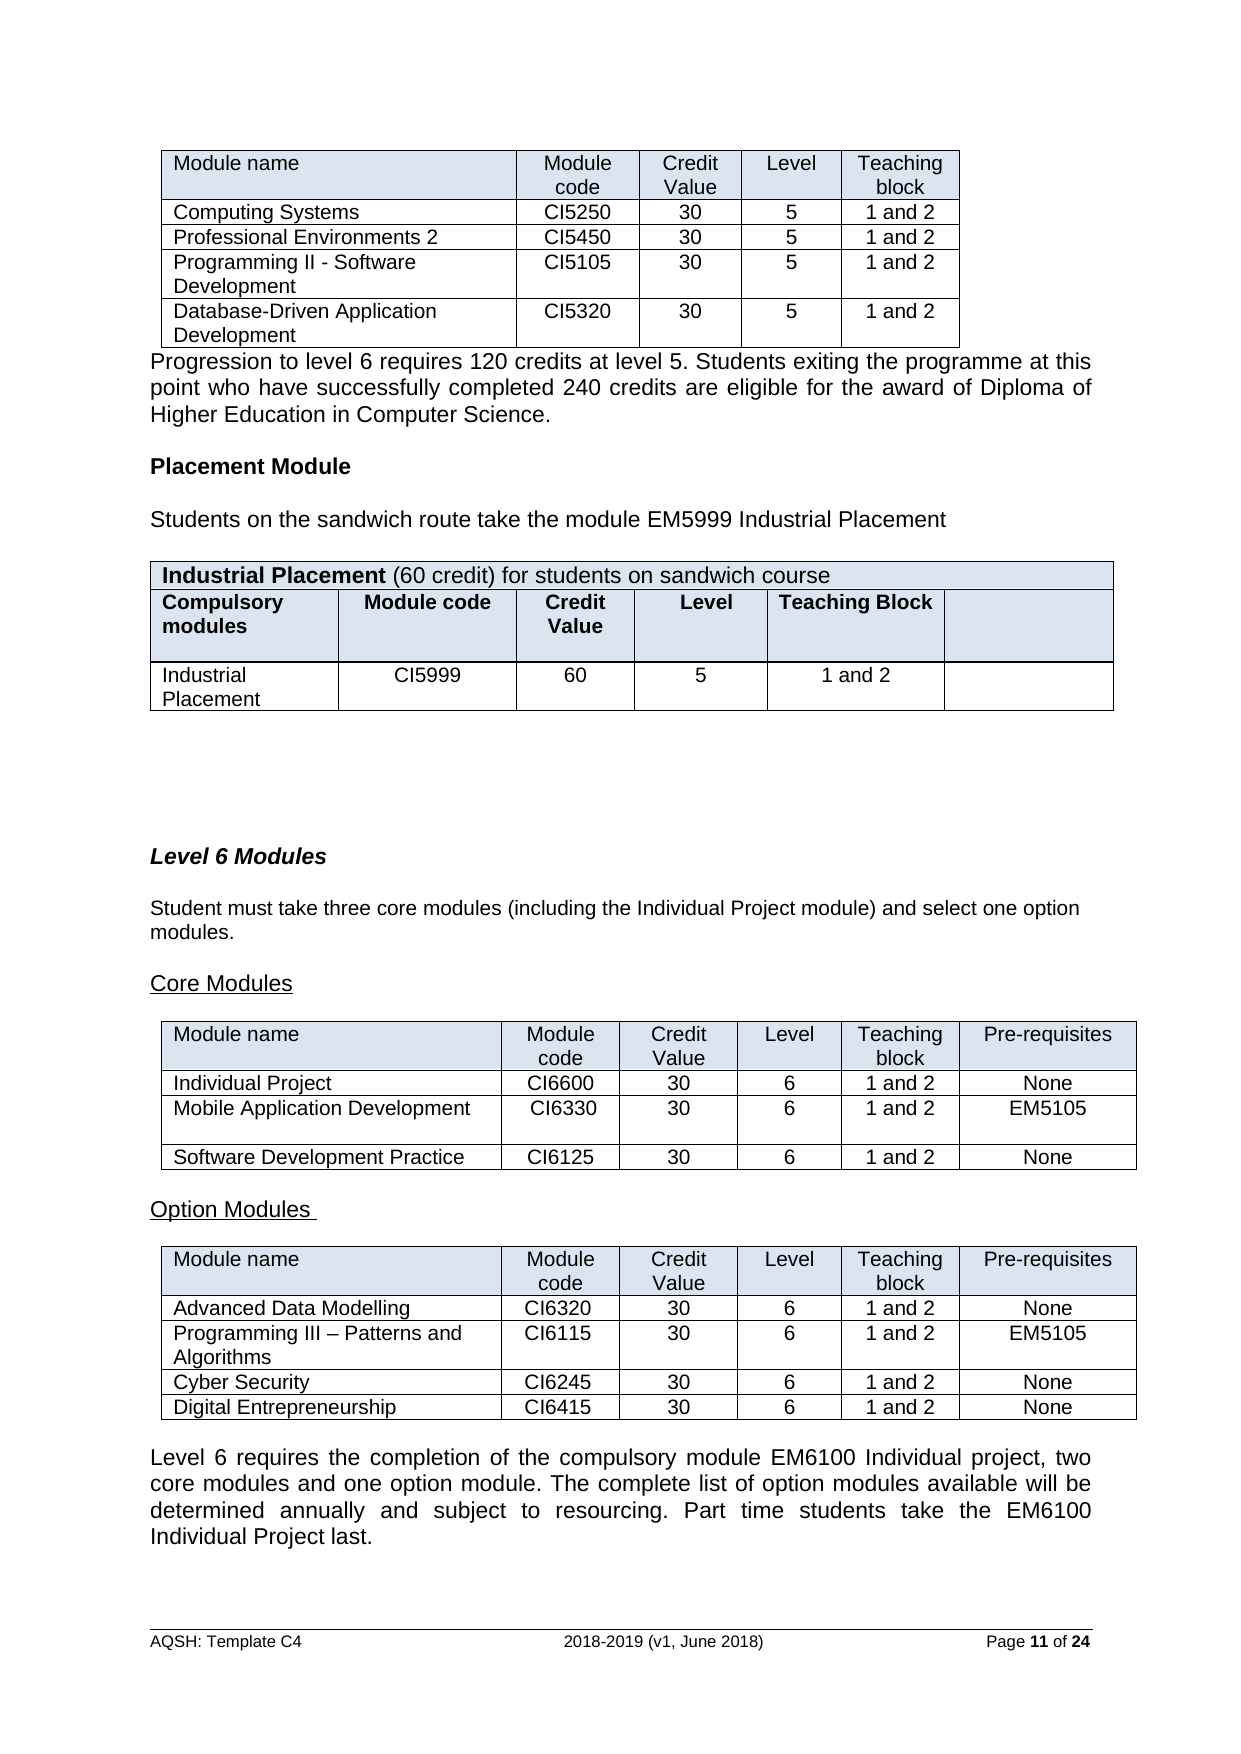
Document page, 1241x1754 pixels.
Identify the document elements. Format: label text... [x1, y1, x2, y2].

table_cell 1 and 2 [842, 1296, 959, 1320]
table_cell CI6415 [502, 1395, 619, 1419]
table_cell Cyber Security [162, 1370, 501, 1394]
table_cell 1 and 2 [842, 1096, 959, 1143]
table_cell Database-Driven Application Development [162, 299, 516, 347]
table_cell Module code [339, 590, 516, 661]
table_cell 6 [738, 1321, 841, 1369]
table_cell CI5999 [339, 663, 516, 710]
table_cell 30 [620, 1296, 737, 1320]
table_cell 5 [742, 299, 841, 347]
table_cell 5 [742, 200, 841, 224]
text Progression to level 6 requires 120 credits at level 5. Students exiting the programme at this point who have successfully completed 240 credits are eligible for the award of Diploma of Higher Education in Computer Science. [150, 348, 1093, 427]
table_header Teaching block [842, 151, 959, 199]
table_cell 30 [620, 1071, 737, 1094]
text Option Modules [150, 1196, 1093, 1222]
table_cell 5 [635, 663, 767, 710]
table_cell 1 and 2 [842, 200, 959, 224]
table_cell CI5320 [517, 299, 639, 347]
text Level 6 Modules [150, 843, 1093, 869]
table_cell Mobile Application Development [162, 1096, 501, 1143]
table_cell CI6320 [502, 1296, 619, 1320]
table_header Module code [517, 151, 639, 199]
table_cell Professional Environments 2 [162, 225, 516, 249]
table_cell 1 and 2 [768, 663, 944, 710]
table_cell EM5105 [960, 1321, 1136, 1369]
table_cell Credit Value [517, 590, 634, 661]
table_cell 6 [738, 1296, 841, 1320]
table_header Level [738, 1247, 841, 1295]
table_cell Level [635, 590, 767, 661]
table_header Credit Value [620, 1247, 737, 1295]
table_cell 1 and 2 [842, 225, 959, 249]
table_cell 5 [742, 225, 841, 249]
table_cell [945, 663, 1113, 710]
table_cell CI6330 [502, 1096, 619, 1143]
table_cell None [960, 1071, 1136, 1094]
table_header Module name [162, 1247, 501, 1295]
table_header Credit Value [640, 151, 741, 199]
table_cell 30 [620, 1395, 737, 1419]
table_header Module code [502, 1022, 619, 1069]
table_header Module code [502, 1247, 619, 1295]
table_cell 1 and 2 [842, 1370, 959, 1394]
table_cell Digital Entrepreneurship [162, 1395, 501, 1419]
text Student must take three core modules (including the Individual Project module) and select one option modules. [150, 896, 1093, 944]
table_header Module name [162, 151, 516, 199]
table_cell Software Development Practice [162, 1145, 501, 1168]
table_cell 30 [640, 299, 741, 347]
table_cell Programming II - Software Development [162, 250, 516, 298]
table_cell 30 [620, 1096, 737, 1143]
table_cell CI5250 [517, 200, 639, 224]
table_header Module name [162, 1022, 501, 1069]
table_cell 6 [738, 1071, 841, 1094]
table_cell CI6115 [502, 1321, 619, 1369]
table_header Credit Value [620, 1022, 737, 1069]
table_cell CI6600 [502, 1071, 619, 1094]
text Core Modules [150, 970, 1093, 997]
table_cell CI6245 [502, 1370, 619, 1394]
table_cell Individual Project [162, 1071, 501, 1094]
table_cell EM5105 [960, 1096, 1136, 1143]
table_cell 6 [738, 1145, 841, 1168]
text Placement Module [150, 453, 1093, 480]
table_cell 30 [620, 1370, 737, 1394]
table_cell None [960, 1145, 1136, 1168]
table_cell Advanced Data Modelling [162, 1296, 501, 1320]
table_cell 30 [620, 1145, 737, 1168]
table_header Level [742, 151, 841, 199]
table_cell None [960, 1296, 1136, 1320]
table_cell 1 and 2 [842, 250, 959, 298]
table_cell 30 [640, 200, 741, 224]
table_cell 30 [640, 250, 741, 298]
table_cell CI5105 [517, 250, 639, 298]
table_header Teaching block [842, 1022, 959, 1069]
table_cell 6 [738, 1096, 841, 1143]
table_header Level [738, 1022, 841, 1069]
table_cell CI5450 [517, 225, 639, 249]
table_cell None [960, 1370, 1136, 1394]
text Students on the sandwich route take the module EM5999 Industrial Placement [150, 506, 1093, 532]
table_cell 30 [620, 1321, 737, 1369]
table_header Pre-requisites [960, 1247, 1136, 1295]
table_cell [945, 590, 1113, 661]
table_cell 6 [738, 1395, 841, 1419]
table_cell 60 [517, 663, 634, 710]
table_header Pre-requisites [960, 1022, 1136, 1069]
table_header Teaching block [842, 1247, 959, 1295]
table_cell CI6125 [502, 1145, 619, 1168]
table_cell 1 and 2 [842, 1321, 959, 1369]
table_cell 5 [742, 250, 841, 298]
table_cell Industrial Placement [151, 663, 338, 710]
table_header Industrial Placement (60 credit) for students on sandwich course [151, 562, 1113, 588]
table_cell 1 and 2 [842, 1071, 959, 1094]
table_cell Teaching Block [768, 590, 944, 661]
table_cell Programming III – Patterns and Algorithms [162, 1321, 501, 1369]
table_cell 30 [640, 225, 741, 249]
table_cell Computing Systems [162, 200, 516, 224]
text Level 6 requires the completion of the compulsory module EM6100 Individual project, two core modules and one option module. The complete list of option modules available will be determined annually and subject to resourcing. Part time students take the EM6100 Individual Project last. [150, 1444, 1093, 1549]
table_cell 1 and 2 [842, 1145, 959, 1168]
table_cell 6 [738, 1370, 841, 1394]
table_cell 1 and 2 [842, 1395, 959, 1419]
table_cell 1 and 2 [842, 299, 959, 347]
table_cell None [960, 1395, 1136, 1419]
table_cell Compulsory modules [151, 590, 338, 661]
